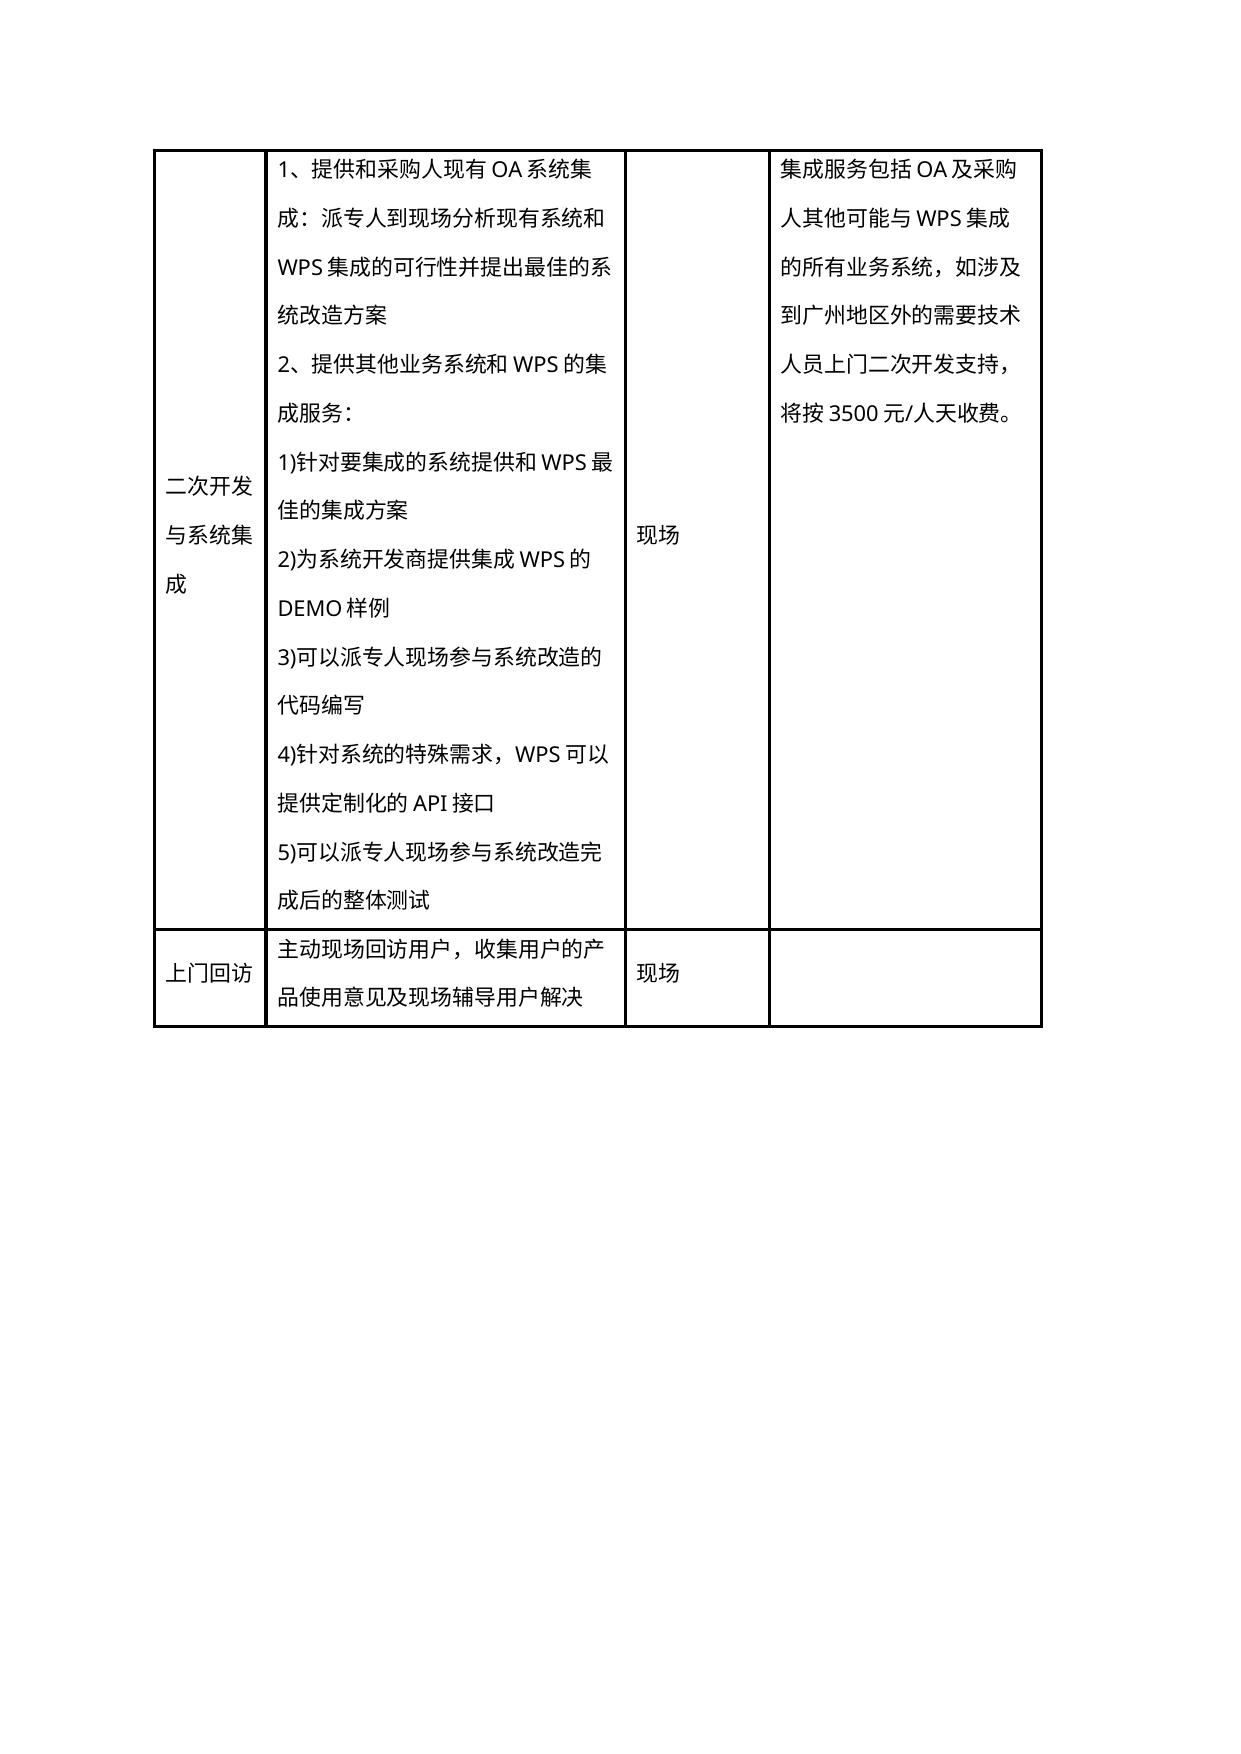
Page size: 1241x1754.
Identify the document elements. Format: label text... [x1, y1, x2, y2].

table_cell 现场 [627, 931, 768, 1025]
table_cell [771, 931, 1040, 1025]
table_cell 现场 [627, 152, 768, 928]
table_cell 1、提供和采购人现有OA系统集成：派专人到现场分析现有系统和WPS集成的可行性并提出最佳的系统改造方案 2、提供其他业务系统和WPS的集成服务： 1)针对要集成的系统提供和WPS最佳的集成方案 2)为系统开发商提供集成WPS的DEMO样例 3)可以派专人现场参与系统改造的代码编写 4)针对系统的特殊需求，WPS可以提供定制化的API接口 5)可以派专人现场参与系统改造完成后的整体测试 [268, 152, 624, 928]
table_cell 二次开发与系统集成 [156, 152, 264, 928]
table_cell 主动现场回访用户，收集用户的产品使用意见及现场辅导用户解决 [268, 931, 624, 1025]
table_cell 集成服务包括OA及采购人其他可能与WPS集成的所有业务系统，如涉及到广州地区外的需要技术人员上门二次开发支持，将按3500元/人天收费。 [771, 152, 1040, 928]
table_cell 上门回访 [156, 931, 264, 1025]
